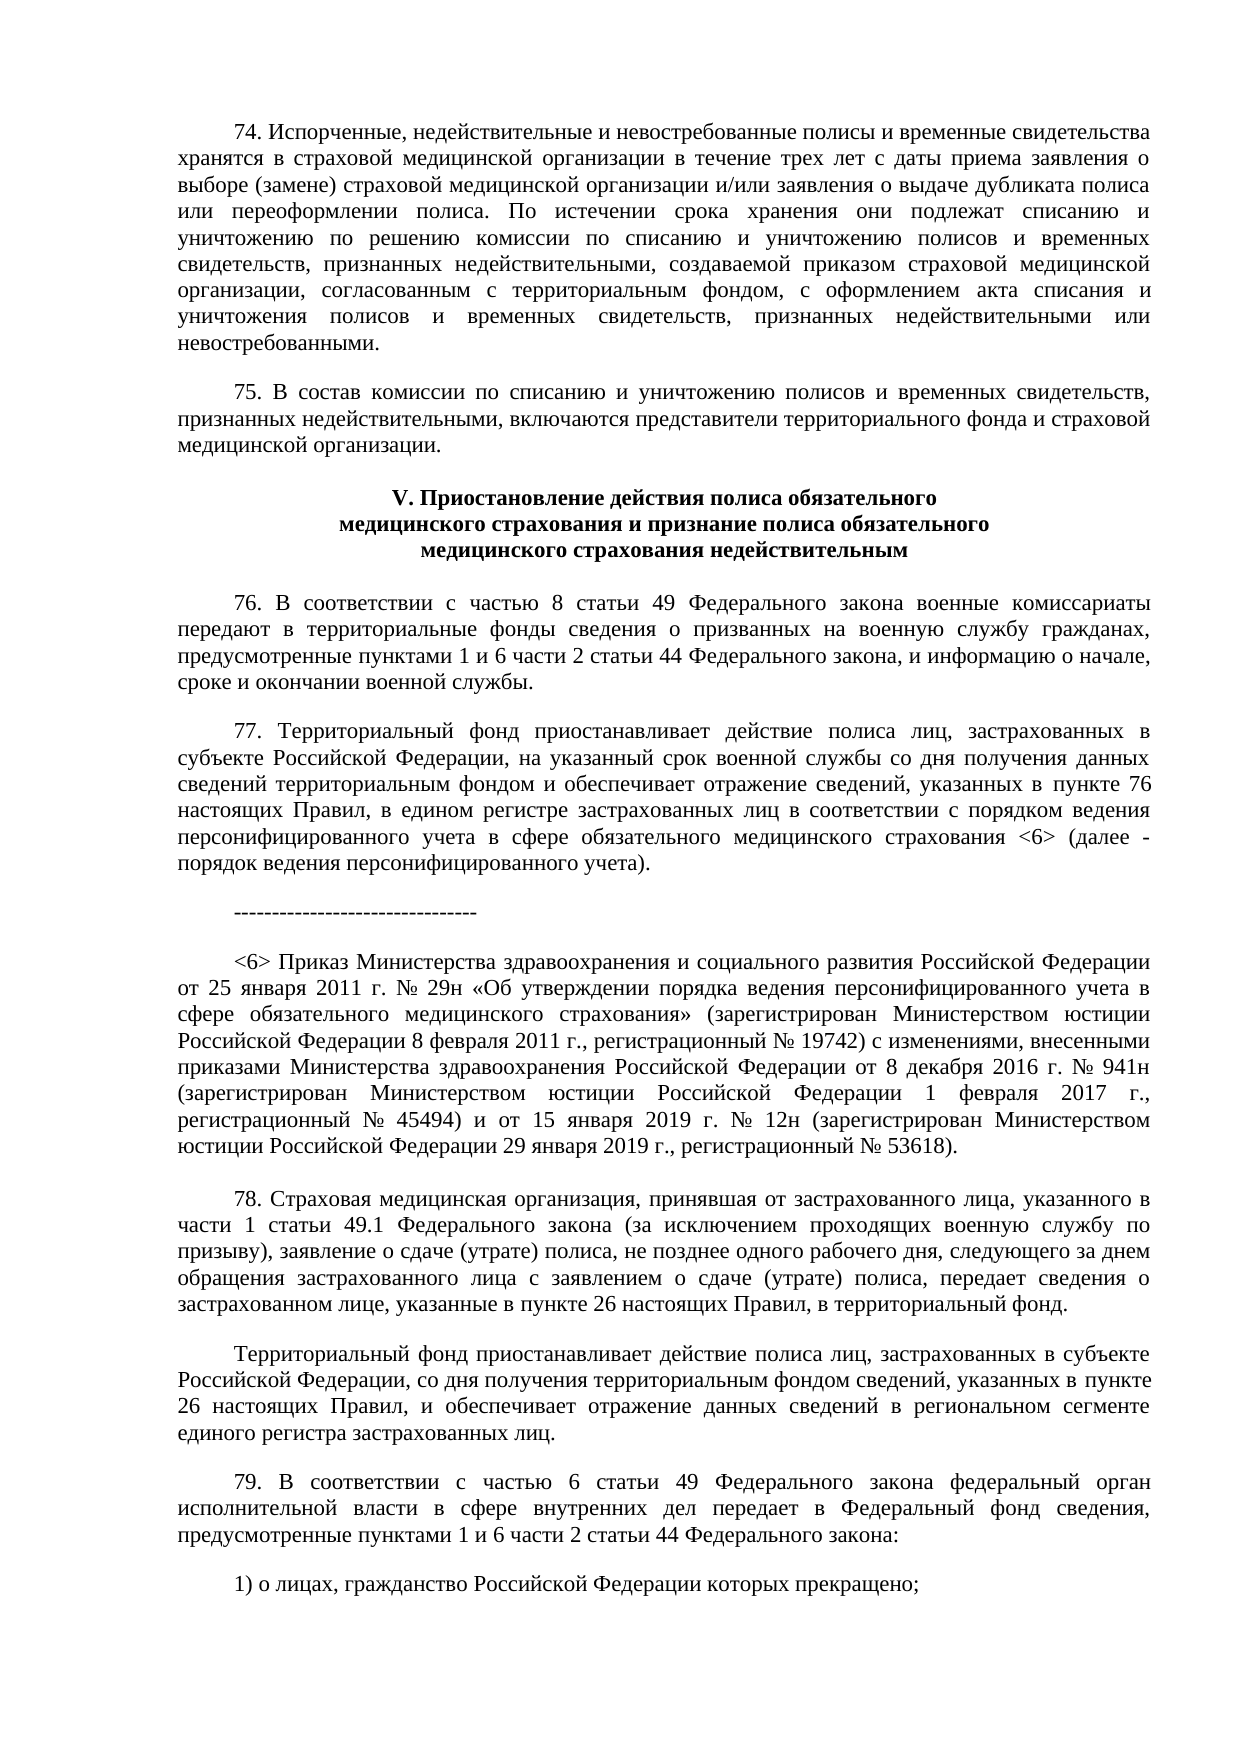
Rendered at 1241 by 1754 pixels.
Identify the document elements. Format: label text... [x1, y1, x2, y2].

text 79. В соответствии с частью 6 статьи 49 Федерального закона федеральный орган исполнительной власти в сфере внутренних дел передает в Федеральный фонд сведения, предусмотренные пунктами 1 и 6 части 2 статьи 44 Федерального закона: [177, 1468, 1152, 1547]
text 75. В состав комиссии по списанию и уничтожению полисов и временных свидетельств, признанных недействительными, включаются представители территориального фонда и страховой медицинской организации. [177, 378, 1152, 457]
text -------------------------------- [177, 898, 1152, 925]
text Территориальный фонд приостанавливает действие полиса лиц, застрахованных в субъекте Российской Федерации, со дня получения территориальным фондом сведений, указанных в пункте 26 настоящих Правил, и обеспечивает отражение данных сведений в региональном сегменте единого регистра застрахованных лиц. [177, 1339, 1152, 1445]
text 78. Страховая медицинская организация, принявшая от застрахованного лица, указанного в части 1 статьи 49.1 Федерального закона (за исключением проходящих военную службу по призыву), заявление о сдаче (утрате) полиса, не позднее одного рабочего дня, следующего за днем обращения застрахованного лица с заявлением о сдаче (утрате) полиса, передает сведения о застрахованном лице, указанные в пункте 26 настоящих Правил, в территориальный фонд. [177, 1185, 1152, 1317]
title V. Приостановление действия полиса обязательного [177, 484, 1152, 510]
text <6> Приказ Министерства здравоохранения и социального развития Российской Федерации от 25 января 2011 г. № 29н «Об утверждении порядка ведения персонифицированного учета в сфере обязательного медицинского страхования» (зарегистрирован Министерством юстиции Российской Федерации 8 февраля 2011 г., регистрационный № 19742) с изменениями, внесенными приказами Министерства здравоохранения Российской Федерации от 8 декабря 2016 г. № 941н (зарегистрирован Министерством юстиции Российской Федерации 1 февраля 2017 г., регистрационный № 45494) и от 15 января 2019 г. № 12н (зарегистрирован Министерством юстиции Российской Федерации 29 января 2019 г., регистрационный № 53618). [177, 948, 1152, 1158]
title медицинского страхования недействительным [177, 536, 1152, 563]
text 1) о лицах, гражданство Российской Федерации которых прекращено; [177, 1570, 1152, 1596]
text 76. В соответствии с частью 8 статьи 49 Федерального закона военные комиссариаты передают в территориальные фонды сведения о призванных на военную службу гражданах, предусмотренные пунктами 1 и 6 части 2 статьи 44 Федерального закона, и информацию о начале, сроке и окончании военной службы. [177, 589, 1152, 694]
text 77. Территориальный фонд приостанавливает действие полиса лиц, застрахованных в субъекте Российской Федерации, на указанный срок военной службы со дня получения данных сведений территориальным фондом и обеспечивает отражение сведений, указанных в пункте 76 настоящих Правил, в едином регистре застрахованных лиц в соответствии с порядком ведения персонифицированного учета в сфере обязательного медицинского страхования <6> (далее - порядок ведения персонифицированного учета). [177, 717, 1152, 876]
title медицинского страхования и признание полиса обязательного [177, 510, 1152, 536]
text 74. Испорченные, недействительные и невостребованные полисы и временные свидетельства хранятся в страховой медицинской организации в течение трех лет с даты приема заявления о выборе (замене) страховой медицинской организации и/или заявления о выдаче дубликата полиса или переоформлении полиса. По истечении срока хранения они подлежат списанию и уничтожению по решению комиссии по списанию и уничтожению полисов и временных свидетельств, признанных недействительными, создаваемой приказом страховой медицинской организации, согласованным с территориальным фондом, с оформлением акта списания и уничтожения полисов и временных свидетельств, признанных недействительными или невостребованными. [177, 118, 1152, 355]
